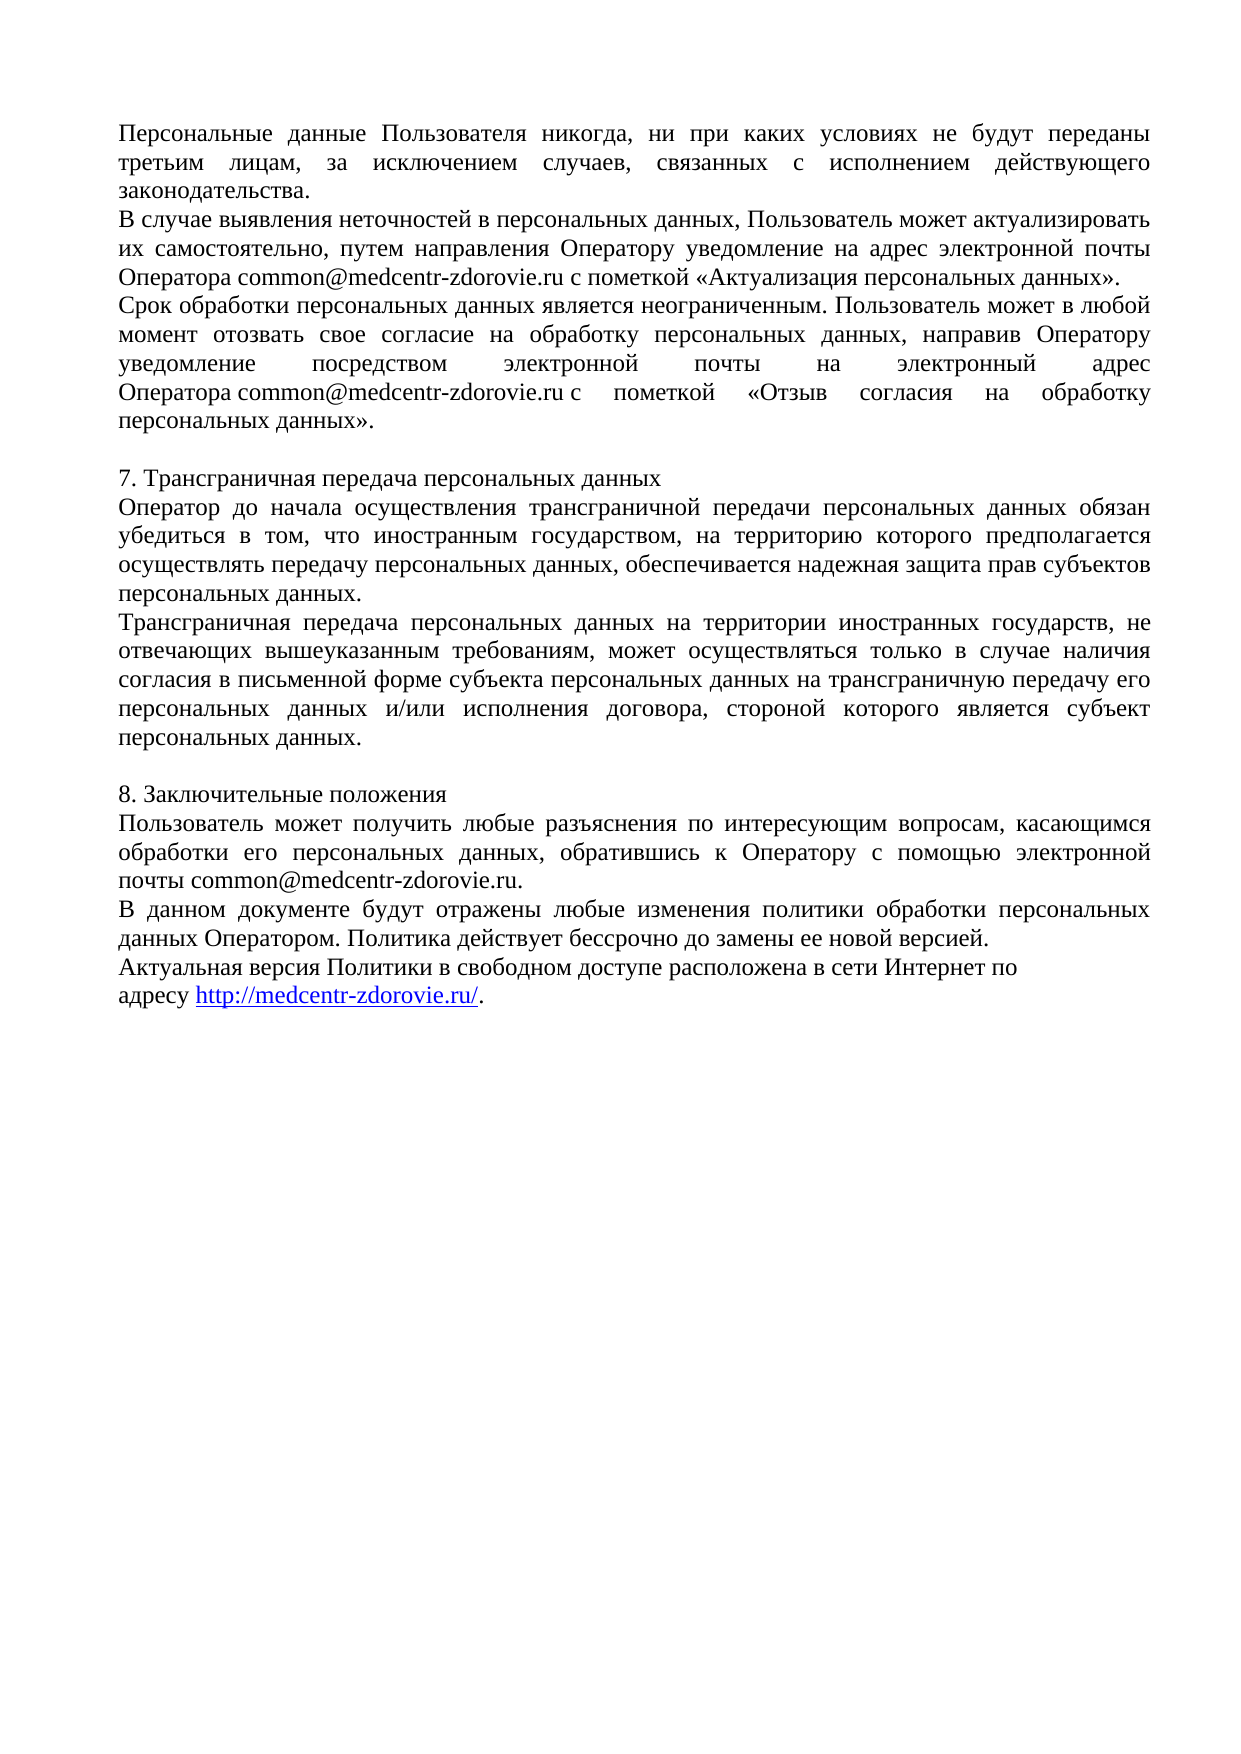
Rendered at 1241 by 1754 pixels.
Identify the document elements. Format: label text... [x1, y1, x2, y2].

text 8. Заключительные положения [118, 779, 1152, 808]
text Персональные данные Пользователя никогда, ни при каких условиях не будут переданы третьим лицам, за исключением случаев, связанных с исполнением действующего законодательства. [118, 118, 1152, 204]
text 7. Трансграничная передача персональных данных [118, 463, 1152, 492]
text Актуальная версия Политики в свободном доступе расположена в сети Интернет по адресу http://medcentr-zdorovie.ru/. [118, 952, 1152, 1009]
text В данном документе будут отражены любые изменения политики обработки персональных данных Оператором. Политика действует бессрочно до замены ее новой версией. [118, 894, 1152, 952]
text Срок обработки персональных данных является неограниченным. Пользователь может в любой момент отозвать свое согласие на обработку персональных данных, направив Оператору уведомление посредством электронной почты на электронный адрес Оператора common@medcentr-zdorovie.ru с пометкой «Отзыв согласия на обработку персональных данных». [118, 291, 1152, 434]
text Оператор до начала осуществления трансграничной передачи персональных данных обязан убедиться в том, что иностранным государством, на территорию которого предполагается осуществлять передачу персональных данных, обеспечивается надежная защита прав субъектов персональных данных. [118, 492, 1152, 607]
text В случае выявления неточностей в персональных данных, Пользователь может актуализировать их самостоятельно, путем направления Оператору уведомление на адрес электронной почты Оператора common@medcentr-zdorovie.ru с пометкой «Актуализация персональных данных». [118, 204, 1152, 291]
text Трансграничная передача персональных данных на территории иностранных государств, не отвечающих вышеуказанным требованиям, может осуществляться только в случае наличия согласия в письменной форме субъекта персональных данных на трансграничную передачу его персональных данных и/или исполнения договора, стороной которого является субъект персональных данных. [118, 607, 1152, 751]
text Пользователь может получить любые разъяснения по интересующим вопросам, касающимся обработки его персональных данных, обратившись к Оператору с помощью электронной почты common@medcentr-zdorovie.ru. [118, 808, 1152, 894]
